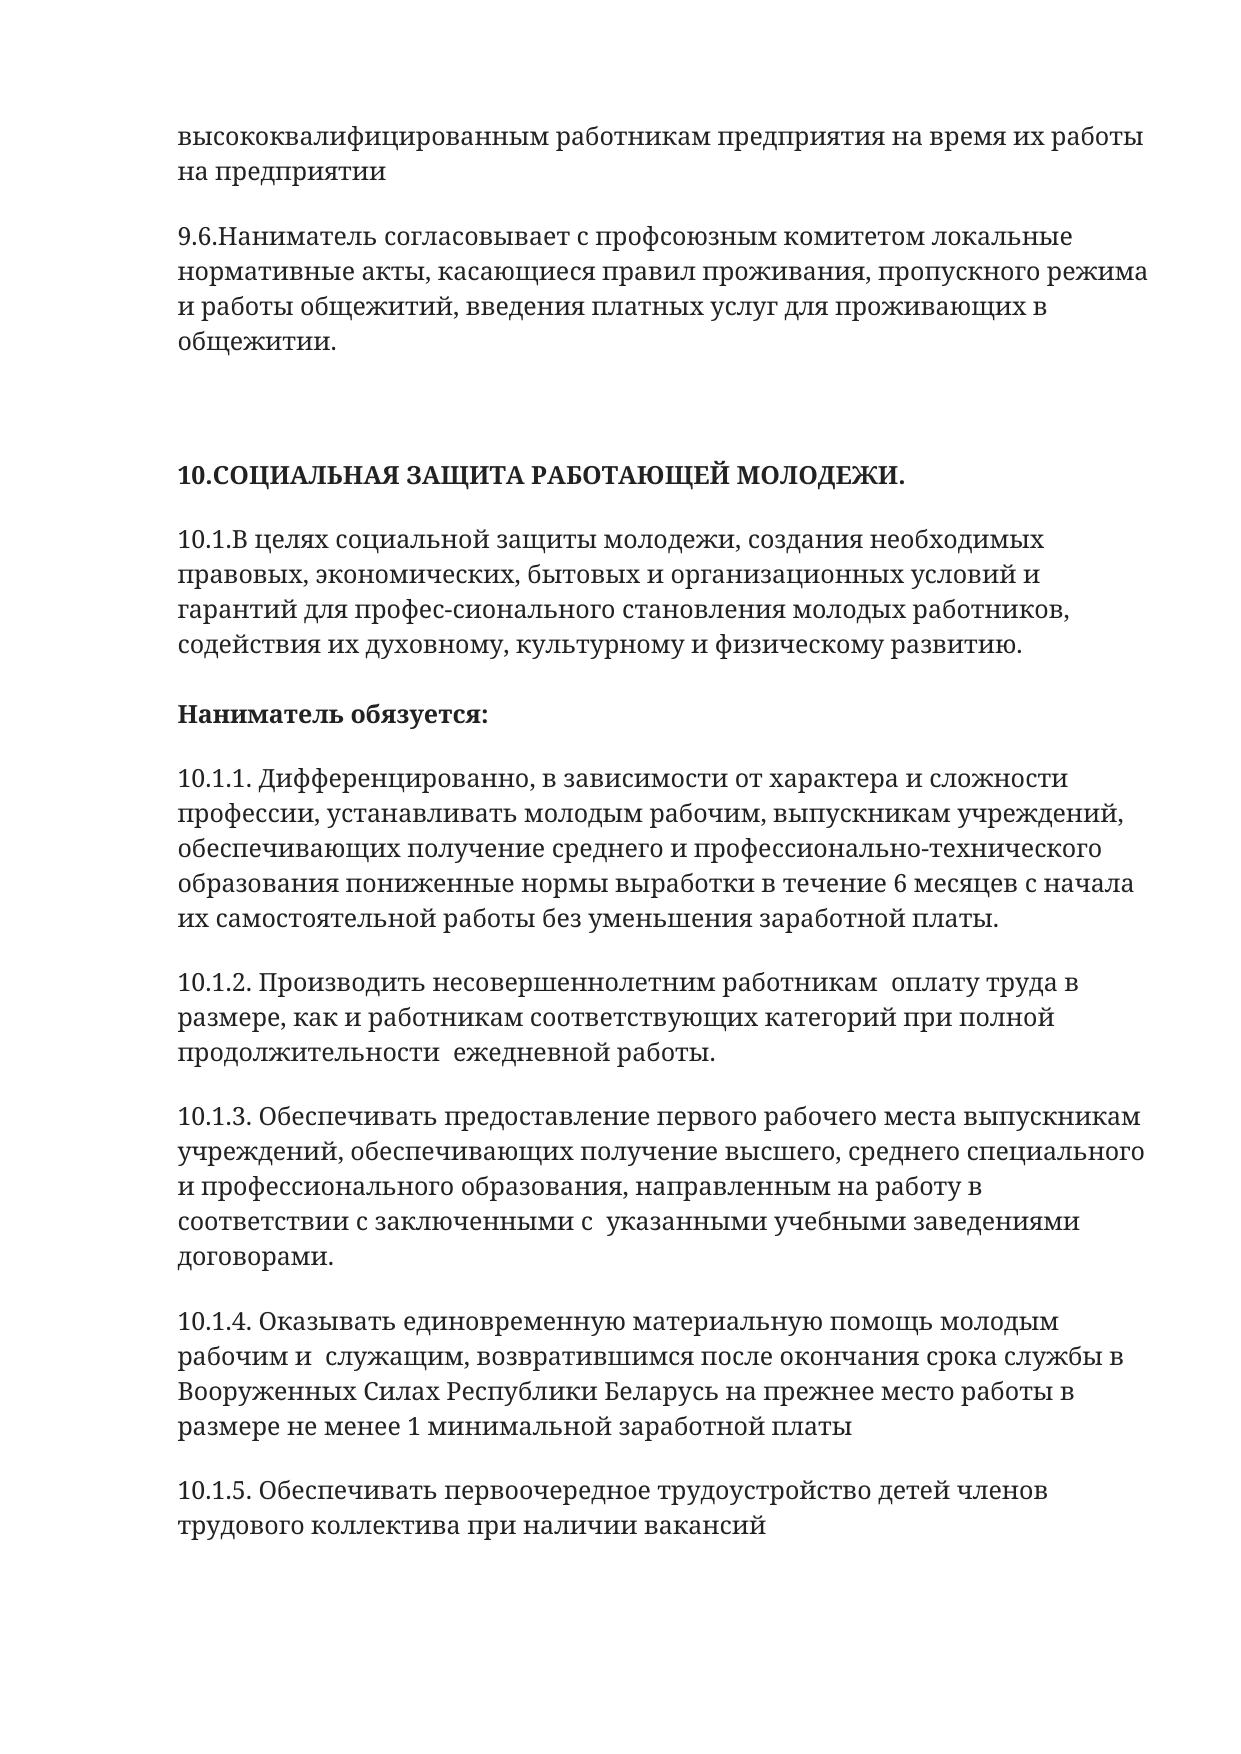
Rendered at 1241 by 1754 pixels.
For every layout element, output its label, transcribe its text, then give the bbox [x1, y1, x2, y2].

text 10.1.1. Дифференцированно, в зависимости от характера и сложности профессии, устанавливать молодым рабочим, выпускникам учреждений, обеспечивающих получение среднего и профессионально-технического образования пониженные нормы выработки в течение 6 месяцев с начала их самостоятельной работы без уменьшения заработной платы. [177, 760, 1152, 935]
text 10.1.В целях социальной защиты молодежи, создания необходимых правовых, экономических, бытовых и организационных условий и гарантий для профес-сионального становления молодых работников, содействия их духовному, культурному и физическому развитию. Наниматель обязуется: [177, 521, 1152, 731]
text 10.1.3. Обеспечивать предоставление первого рабочего места выпускникам учреждений, обеспечивающих получение высшего, среднего специального и профессионального образования, направленным на работу в соответствии с заключенными с указанными учебными заведениями договорами. [177, 1098, 1152, 1273]
text 9.6.Наниматель согласовывает с профсоюзным комитетом локальные нормативные акты, касающиеся правил проживания, пропускного режима и работы общежитий, введения платных услуг для проживающих в общежитии. [177, 217, 1152, 427]
text 10.1.5. Обеспечивать первоочередное трудоустройство детей членов трудового коллектива при наличии вакансий [177, 1471, 1152, 1541]
text 10.1.2. Производить несовершеннолетним работникам оплату труда в размере, как и работникам соответствующих категорий при полной продолжительности ежедневной работы. [177, 964, 1152, 1069]
text 10.СОЦИАЛЬНАЯ ЗАЩИТА РАБОТАЮЩЕЙ МОЛОДЕЖИ. [177, 456, 1152, 491]
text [177, 118, 1152, 188]
text 10.1.4. Оказывать единовременную материальную помощь молодым рабочим и служащим, возвратившимся после окончания срока службы в Вооруженных Силах Республики Беларусь на прежнее место работы в размере не менее 1 минимальной заработной платы [177, 1302, 1152, 1442]
